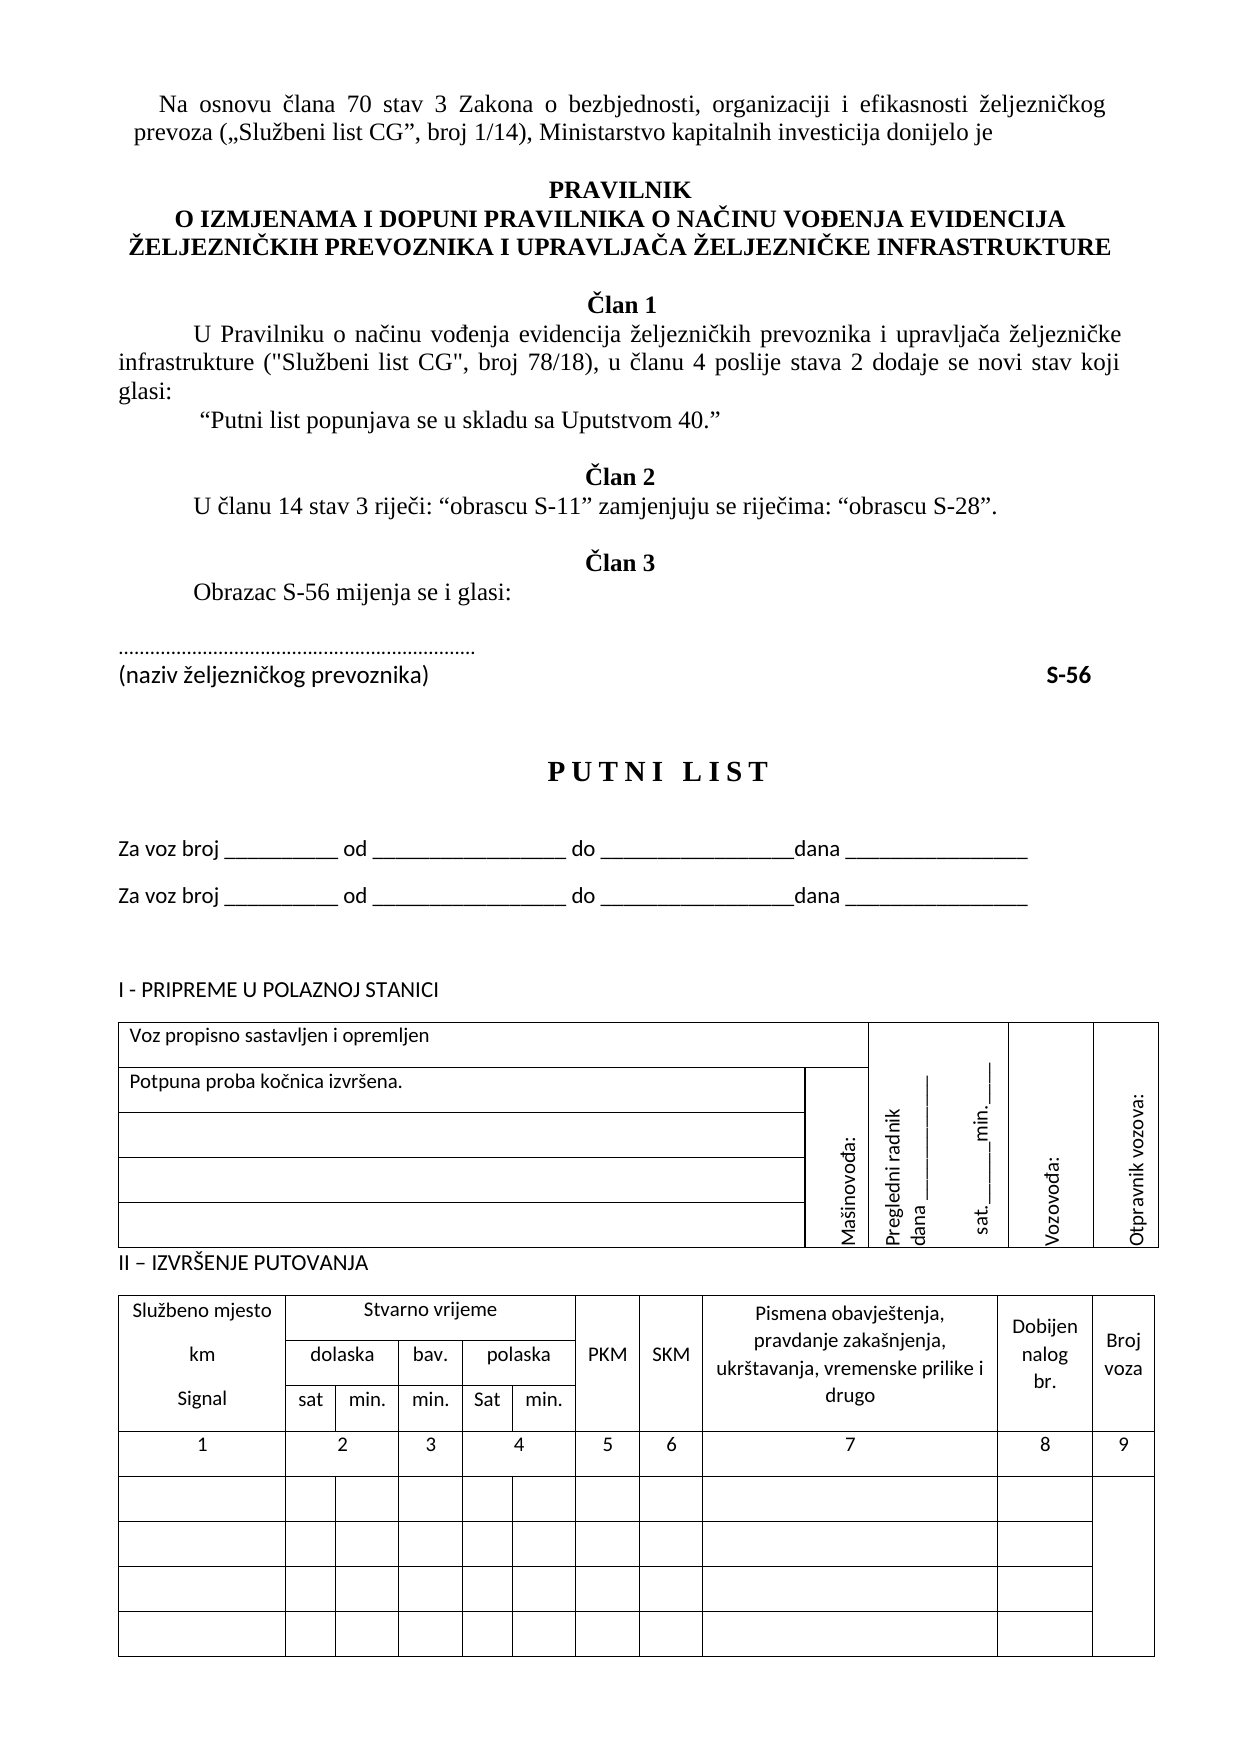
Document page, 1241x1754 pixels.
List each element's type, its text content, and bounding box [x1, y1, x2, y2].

table_cell [513, 1522, 575, 1566]
text Nа оsnоvu člаnа 70 stаv 3 Zаkоna о bеzbјеdnоsti, оrgаnizаciјi i еfikаsnоsti žеlјеzničkоg prеvоzа („Službеni list CG”, broj 1/14), Ministarstvo kapitalnih investicija donijelo je [134, 89, 1106, 146]
table_cell 8 [998, 1432, 1092, 1476]
table_cell [703, 1477, 997, 1521]
table_cell 4 [463, 1432, 575, 1476]
table_cell [119, 1113, 804, 1157]
table_cell [513, 1477, 575, 1521]
table_cell sat [286, 1386, 335, 1431]
table_cell [640, 1567, 702, 1611]
text II – IZVRŠENJE PUTOVANJA [118, 1248, 1122, 1276]
table_cell min. [399, 1386, 462, 1431]
table_cell min. [513, 1386, 575, 1431]
table_cell [640, 1522, 702, 1566]
text I - PRIPREME U POLAZNOJ STANICI [118, 975, 1122, 1003]
table_cell dolaska [286, 1341, 398, 1385]
table_cell [703, 1567, 997, 1611]
table_cell 9 [1093, 1432, 1154, 1476]
table_cell 5 [576, 1432, 639, 1476]
table_cell [399, 1612, 462, 1656]
text U članu 14 stav 3 riječi: “obrascu S-11” zamjenjuju se riječima: “obrascu S-28”. [118, 491, 1122, 520]
table_cell Potpuna proba kočnica izvršena. [119, 1068, 804, 1112]
subtitle PUTNI LIST [118, 754, 1122, 787]
table_cell [703, 1612, 997, 1656]
table_cell [463, 1522, 512, 1566]
table_header Dobijen nalog br. [998, 1296, 1092, 1431]
table_cell [576, 1567, 639, 1611]
table_cell 2 [286, 1432, 398, 1476]
table_cell [640, 1612, 702, 1656]
text U Pravilniku o načinu vođenja evidencija željezničkih prevoznika i upravljača željezničke infrastrukture ("Službeni list CG", broj 78/18), u članu 4 poslije stava 2 dodaje se novi stav koji glasi: [118, 319, 1122, 405]
table_cell [399, 1477, 462, 1521]
table_cell [119, 1567, 285, 1611]
table_cell [399, 1567, 462, 1611]
table_header Pismena obavještenja, pravdanje zakašnjenja, ukrštavanja, vremenske prilike i drugo [703, 1296, 997, 1431]
table_cell [336, 1567, 398, 1611]
text O IZMJENAMA I DOPUNI PRAVILNIKA O NAČINU VOĐENJA ЕVIDЕNCIЈА ŽЕLJЕZNIČKIH PRЕVОZNIKA I UPRАVLJАČA ŽЕLJЕZNIČKЕ INFRАSТRUKТURЕ [118, 204, 1122, 261]
table_cell [119, 1612, 285, 1656]
table_header Stvarno vrijeme [286, 1296, 575, 1340]
table_cell Mašinovođa: [806, 1068, 868, 1247]
table_cell [576, 1612, 639, 1656]
table_cell 3 [399, 1432, 462, 1476]
table_cell [336, 1522, 398, 1566]
table_cell 7 [703, 1432, 997, 1476]
table_cell [286, 1612, 335, 1656]
table_cell 6 [640, 1432, 702, 1476]
text “Putni list popunjava se u skladu sa Uputstvom 40.” [118, 405, 1122, 434]
table_cell [119, 1158, 804, 1202]
table_cell min. [336, 1386, 398, 1431]
table_cell [286, 1477, 335, 1521]
text Za voz broj __________ od _________________ do _________________dana ________________ [118, 834, 1122, 862]
table_cell [703, 1522, 997, 1566]
table_cell [513, 1567, 575, 1611]
table_header SKМ [640, 1296, 702, 1431]
table_cell [576, 1522, 639, 1566]
table_header Otpravnik vozova: [1094, 1023, 1158, 1247]
table_cell [998, 1567, 1092, 1611]
table_cell [463, 1567, 512, 1611]
text PRAVILNIK [118, 175, 1122, 204]
table_cell [119, 1203, 804, 1247]
text Obrazac S-56 mijenja se i glasi: [118, 577, 1122, 605]
table_cell Sat [463, 1386, 512, 1431]
table_cell [576, 1477, 639, 1521]
table_header Pregledni radnik dana ____________ sat.______min.____ [869, 1023, 1008, 1247]
table_cell 1 [119, 1432, 285, 1476]
table_cell [463, 1477, 512, 1521]
table_cell [286, 1522, 335, 1566]
table_header Broj voza [1093, 1296, 1154, 1431]
table_cell [119, 1522, 285, 1566]
text .................................................................... (nаziv žеljеzničkоg prеvоznikа) S-56 [118, 634, 1122, 690]
table_cell [998, 1522, 1092, 1566]
table_cell [286, 1567, 335, 1611]
text Za voz broj __________ od _________________ do _________________dana ________________ [118, 881, 1122, 909]
table_cell [336, 1477, 398, 1521]
table_header Vozovođa: [1009, 1023, 1093, 1247]
text Član 1 [118, 290, 1122, 319]
table_cell [336, 1612, 398, 1656]
table_cell [399, 1522, 462, 1566]
text Član 3 [118, 548, 1122, 577]
table_header Službeno mjesto km Signal [119, 1296, 285, 1431]
table_cell polaska [463, 1341, 575, 1385]
table_cell [640, 1477, 702, 1521]
table_header PKМ [576, 1296, 639, 1431]
table_cell [119, 1477, 285, 1521]
table_cell [463, 1612, 512, 1656]
table_cell [998, 1612, 1092, 1656]
table_cell [513, 1612, 575, 1656]
table_cell [1093, 1477, 1154, 1656]
text Član 2 [118, 462, 1122, 491]
table_header Voz propisno sastavlјen i opremlјen [119, 1023, 868, 1067]
table_cell bav. [399, 1341, 462, 1385]
table_cell [998, 1477, 1092, 1521]
